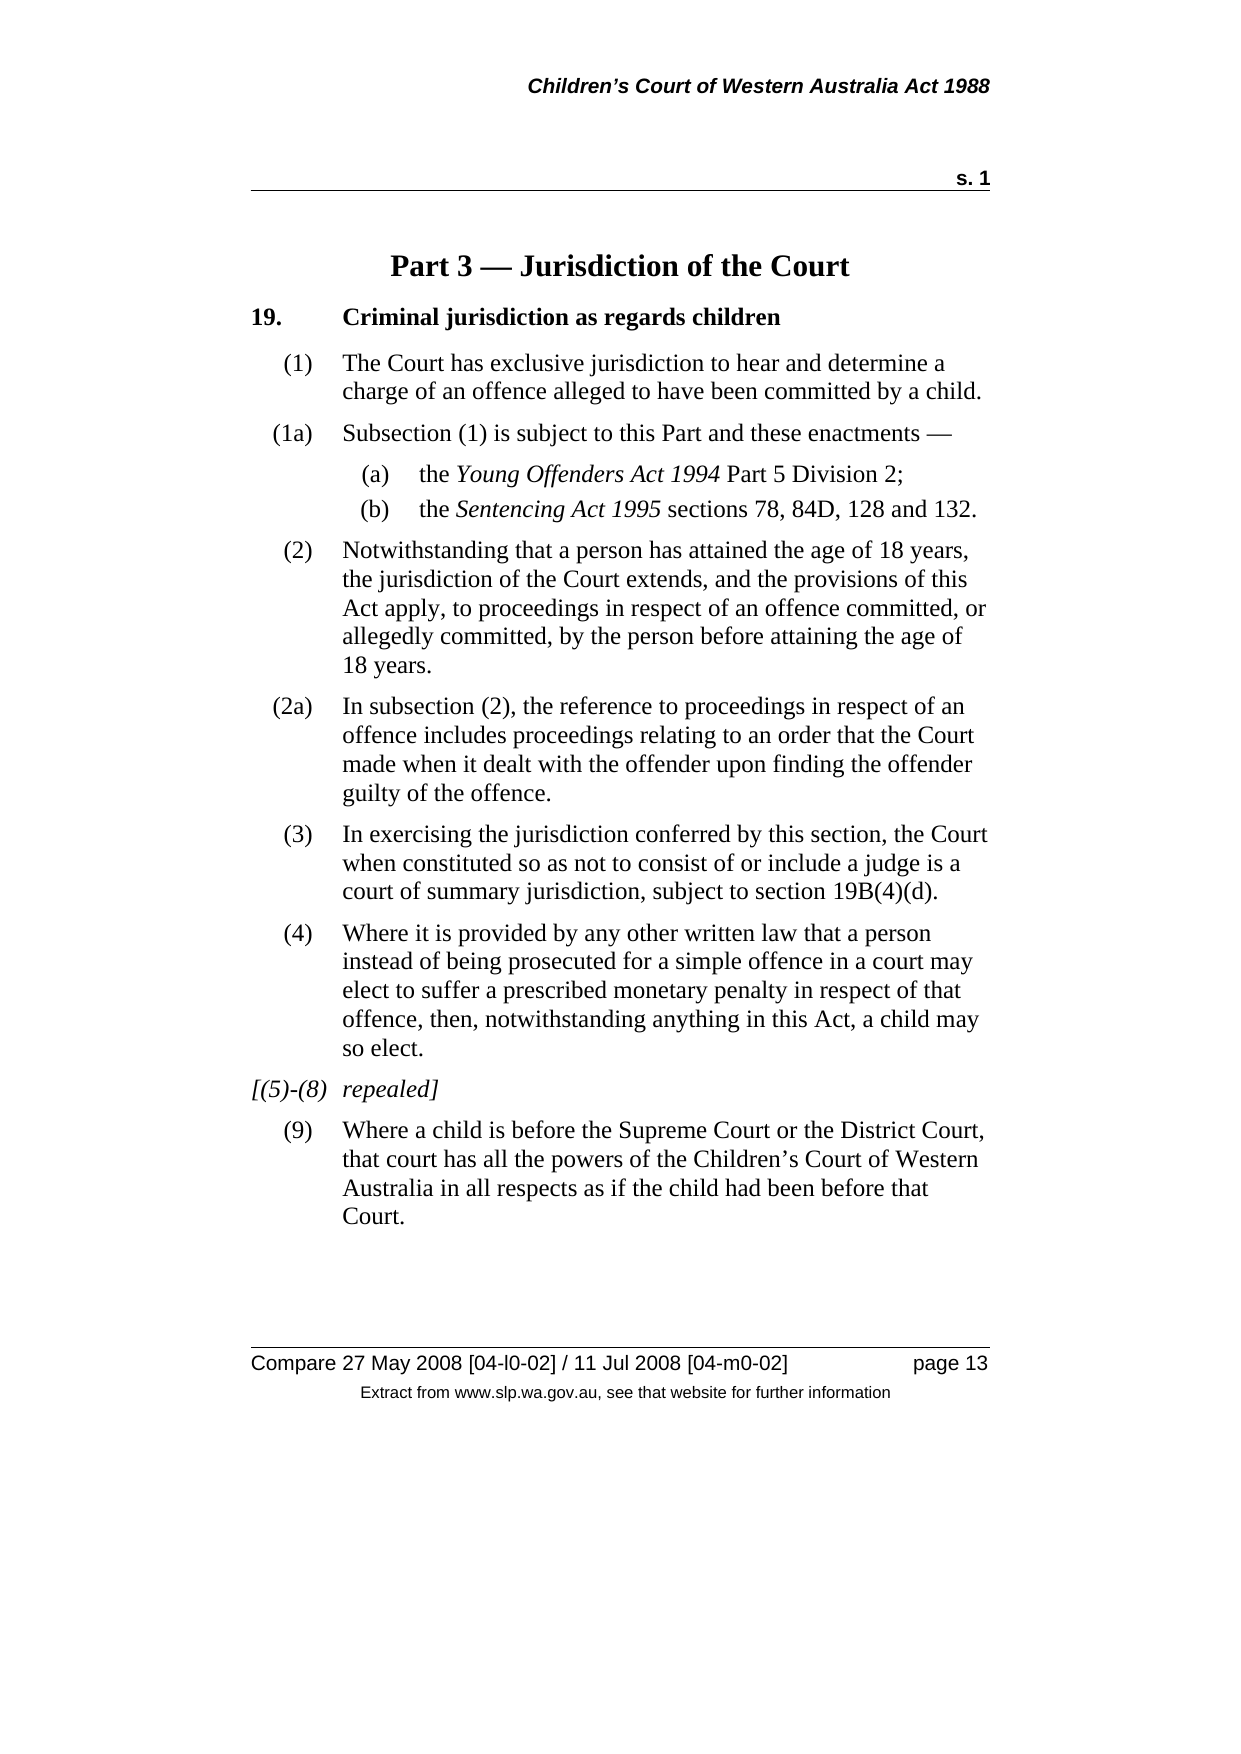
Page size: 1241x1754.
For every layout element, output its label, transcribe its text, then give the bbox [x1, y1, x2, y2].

text [(5)-(8) repealed] [251, 1074, 990, 1103]
text (3) In exercising the jurisdiction conferred by this section, the Court when constituted so as not to consist of or include a judge is a court of summary jurisdiction, subject to section 19B(4)(d). [251, 819, 990, 905]
subtitle 19. Criminal jurisdiction as regards children [251, 302, 990, 331]
text (1) The Court has exclusive jurisdiction to hear and determine a charge of an offence alleged to have been committed by a child. [251, 348, 990, 405]
text (b) the Sentencing Act 1995 sections 78, 84D, 128 and 132. [251, 494, 990, 523]
text (1a) Subsection (1) is subject to this Part and these enactments — [251, 418, 990, 446]
text (9) Where a child is before the Supreme Court or the District Court, that court has all the powers of the Children’s Court of Western Australia in all respects as if the child had been before that Court. [251, 1115, 990, 1230]
text (4) Where it is provided by any other written law that a person instead of being prosecuted for a simple offence in a court may elect to suffer a prescribed monetary penalty in respect of that offence, then, notwithstanding anything in this Act, a child may so elect. [251, 918, 990, 1061]
subtitle Part 3 — Jurisdiction of the Court [251, 247, 990, 283]
text (2a) In subsection (2), the reference to proceedings in respect of an offence includes proceedings relating to an order that the Court made when it dealt with the offender upon finding the offender guilty of the offence. [251, 691, 990, 806]
text (a) the Young Offenders Act 1994 Part 5 Division 2; [251, 459, 990, 488]
text (2) Notwithstanding that a person has attained the age of 18 years, the jurisdiction of the Court extends, and the provisions of this Act apply, to proceedings in respect of an offence committed, or allegedly committed, by the person before attaining the age of 18 years. [251, 535, 990, 679]
